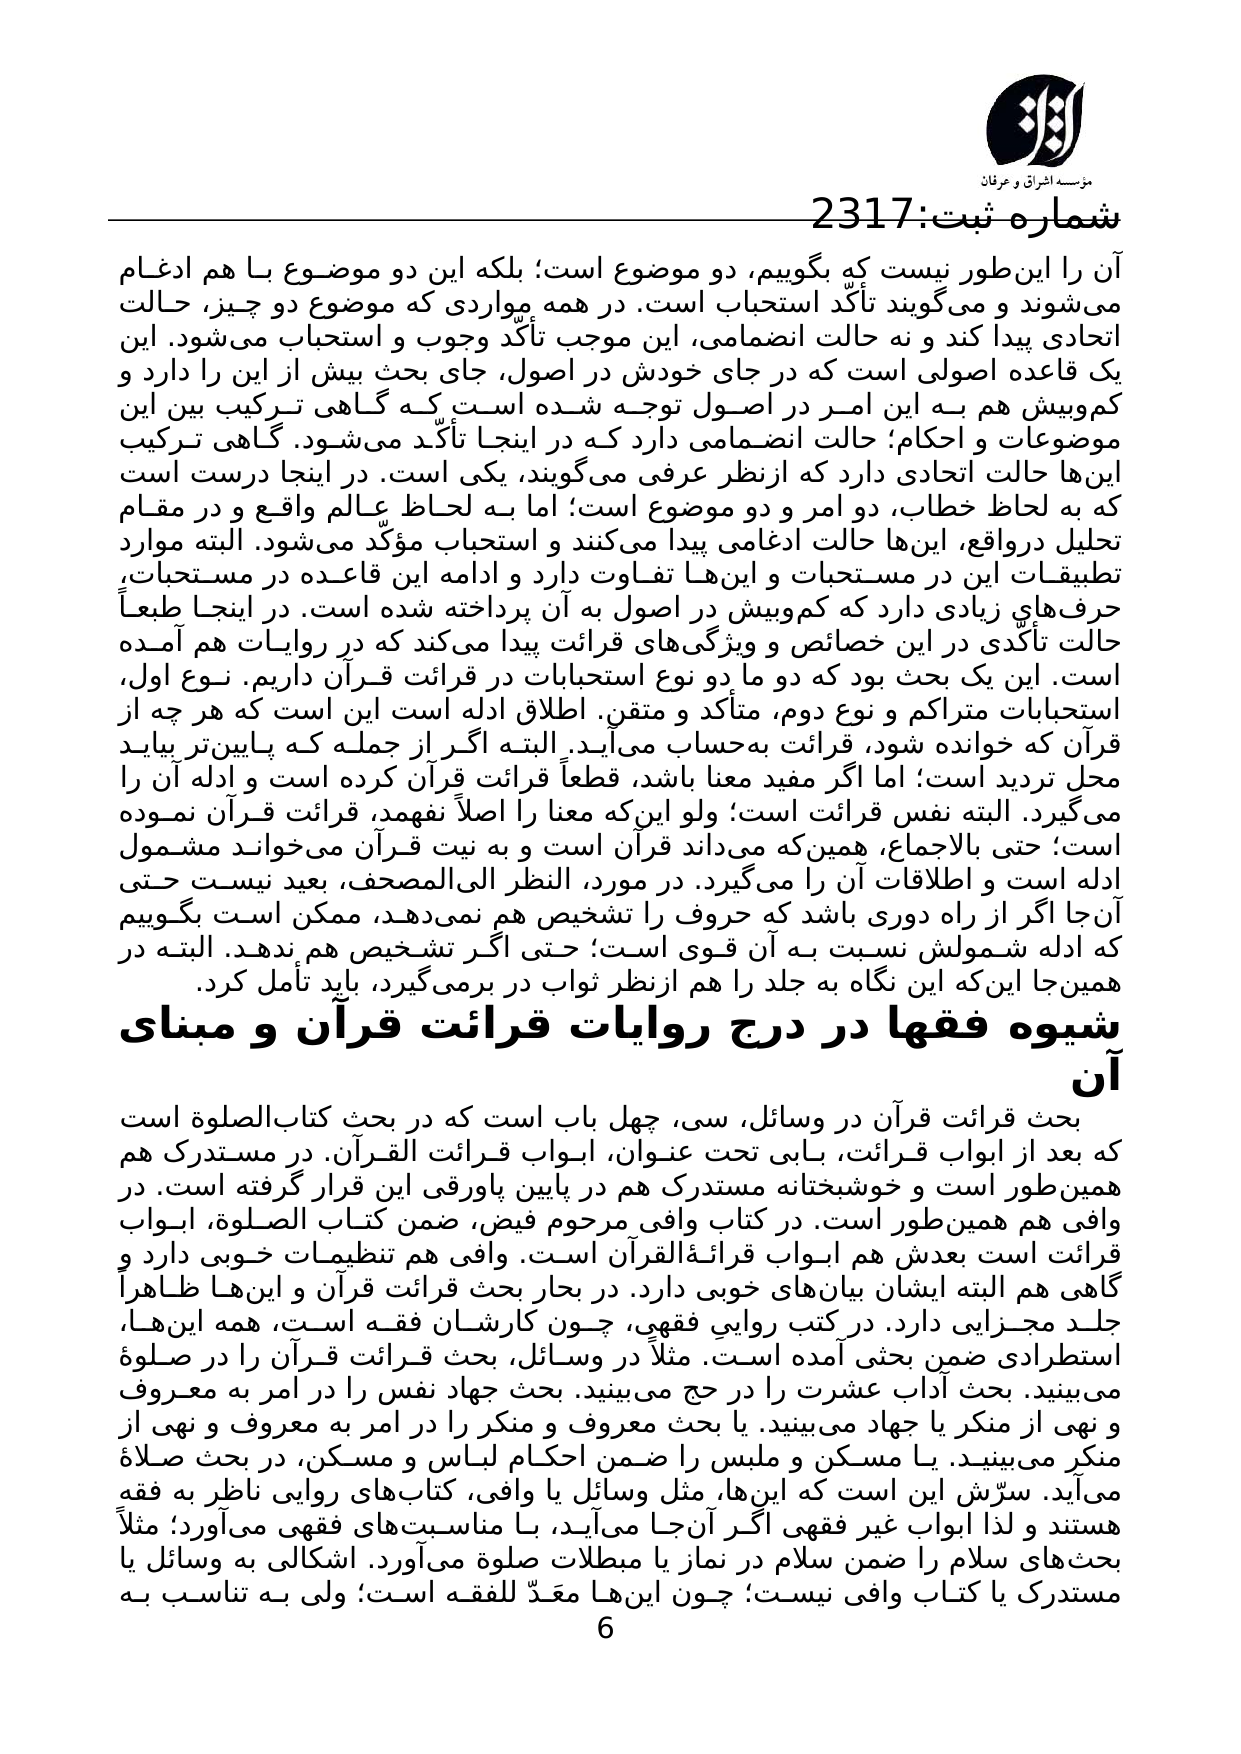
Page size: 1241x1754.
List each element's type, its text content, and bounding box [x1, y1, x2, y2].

picture [977, 73, 1093, 191]
subtitle شیوه‌ فقها در درج روایات قرائت قرآن و مبنای آن [118, 998, 1122, 1100]
